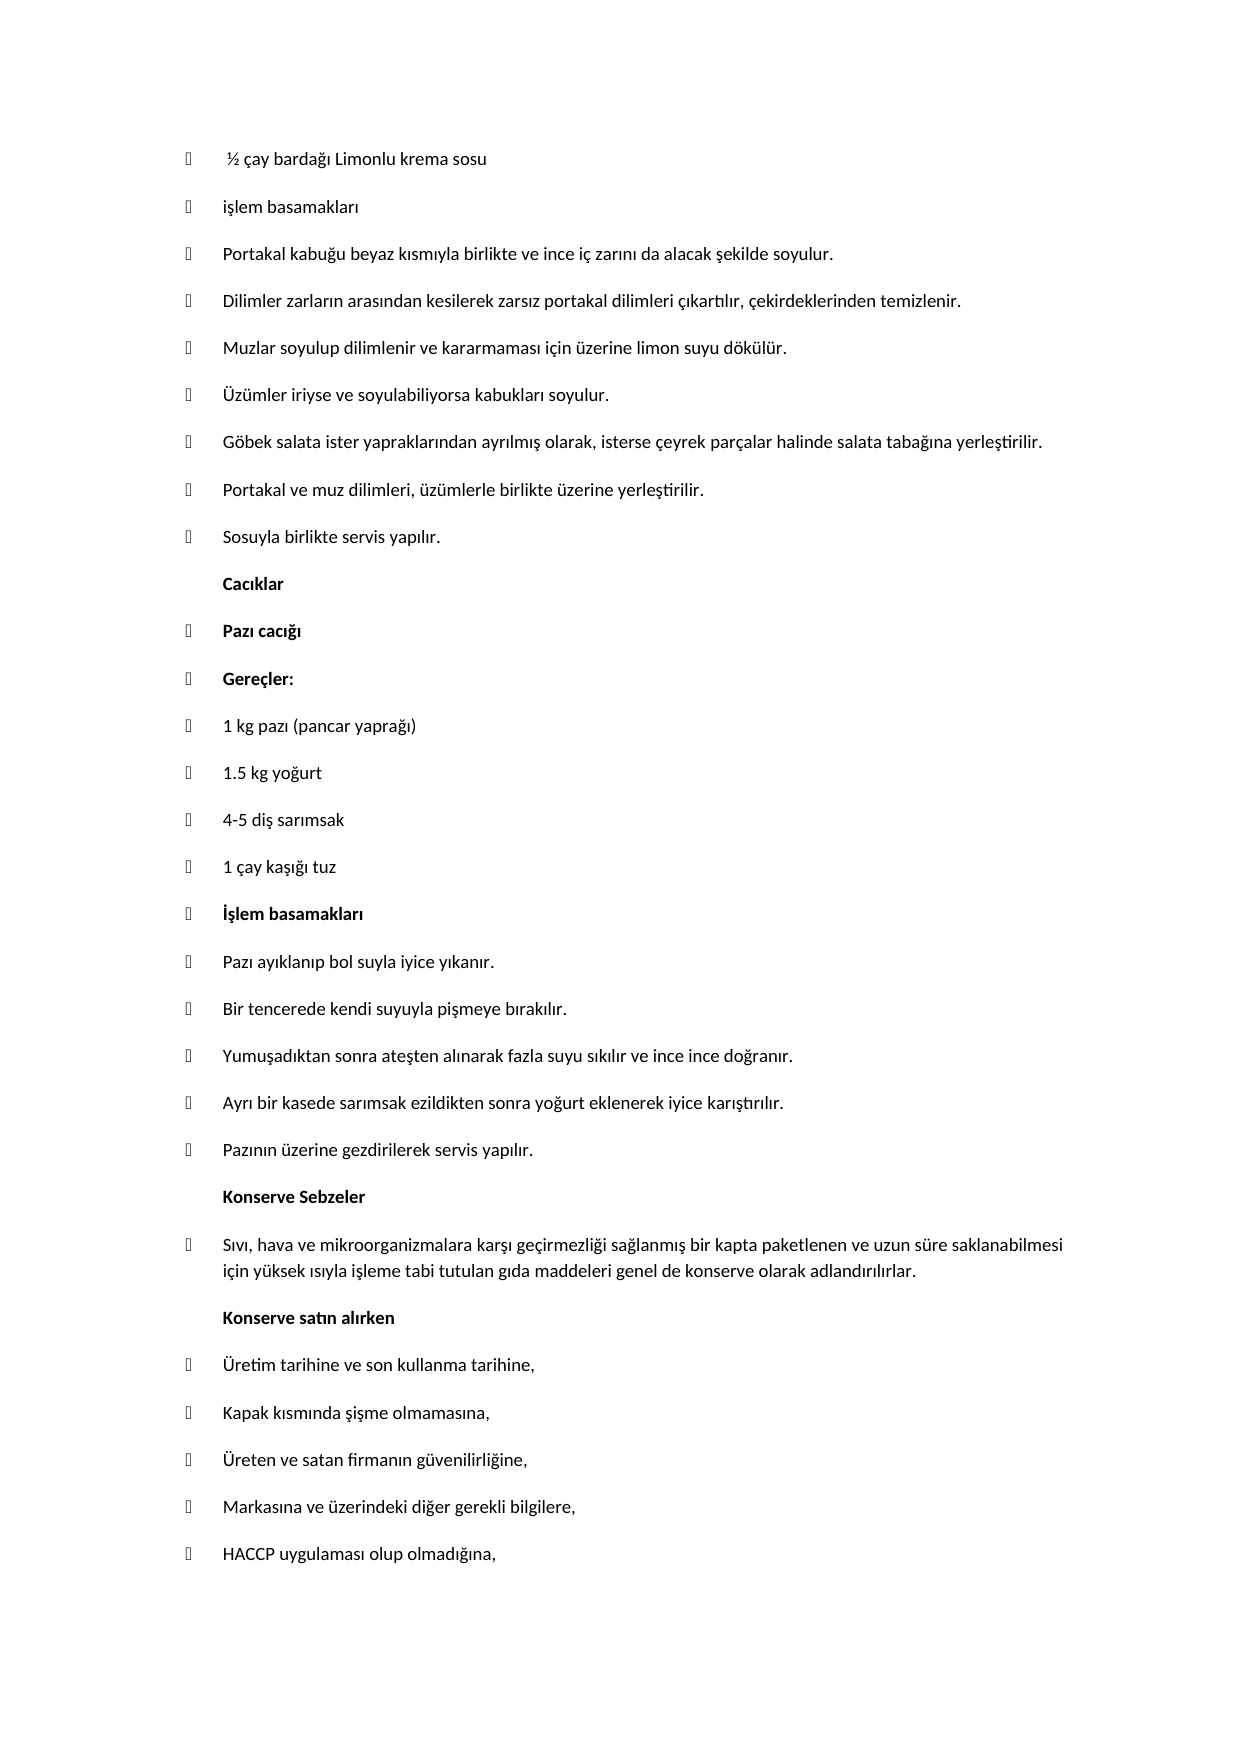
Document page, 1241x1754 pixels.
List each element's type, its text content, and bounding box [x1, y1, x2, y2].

list 1 kg pazı (pancar yaprağı) [185, 714, 1093, 737]
list Portakal ve muz dilimleri, üzümlerle birlikte üzerine yerleştirilir. [185, 478, 1093, 501]
list Üreten ve satan firmanın güvenilirliğine, [185, 1448, 1093, 1471]
list Kapak kısmında şişme olmamasına, [185, 1401, 1093, 1424]
list Üzümler iriyse ve soyulabiliyorsa kabukları soyulur. [185, 383, 1093, 406]
list HACCP uygulaması olup olmadığına, [185, 1542, 1093, 1565]
list Üretim tarihine ve son kullanma tarihine, [185, 1354, 1093, 1377]
list Pazı ayıklanıp bol suyla iyice yıkanır. [185, 950, 1093, 973]
list Muzlar soyulup dilimlenir ve kararmaması için üzerine limon suyu dökülür. [185, 336, 1093, 359]
list İşlem basamakları [185, 903, 1093, 926]
list Gereçler: [185, 667, 1093, 689]
list Ayrı bir kasede sarımsak ezildikten sonra yoğurt eklenerek iyice karıştırılır. [185, 1091, 1093, 1114]
text Cacıklar [223, 572, 1093, 595]
list Bir tencerede kendi suyuyla pişmeye bırakılır. [185, 997, 1093, 1020]
list 1.5 kg yoğurt [185, 761, 1093, 784]
list 1 çay kaşığı tuz [185, 855, 1093, 878]
list Markasına ve üzerindeki diğer gerekli bilgilere, [185, 1495, 1093, 1518]
list Sıvı, hava ve mikroorganizmalara karşı geçirmezliği sağlanmış bir kapta paketlenen ve uzun süre saklanabilmesi için yüksek ısıyla işleme tabi tutulan gıda maddeleri genel de konserve olarak adlandırılırlar. [185, 1233, 1093, 1282]
text Konserve Sebzeler [223, 1186, 1093, 1209]
text Konserve satın alırken [223, 1306, 1093, 1329]
list Pazının üzerine gezdirilerek servis yapılır. [185, 1138, 1093, 1161]
list 4-5 diş sarımsak [185, 808, 1093, 831]
list Yumuşadıktan sonra ateşten alınarak fazla suyu sıkılır ve ince ince doğranır. [185, 1044, 1093, 1067]
list ½ çay bardağı Limonlu krema sosu [185, 148, 1093, 171]
list Sosuyla birlikte servis yapılır. [185, 525, 1093, 548]
list Göbek salata ister yapraklarından ayrılmış olarak, isterse çeyrek parçalar halinde salata tabağına yerleştirilir. [185, 431, 1093, 454]
list Dilimler zarların arasından kesilerek zarsız portakal dilimleri çıkartılır, çekirdeklerinden temizlenir. [185, 289, 1093, 312]
list işlem basamakları [185, 195, 1093, 218]
list Portakal kabuğu beyaz kısmıyla birlikte ve ince iç zarını da alacak şekilde soyulur. [185, 242, 1093, 265]
list Pazı cacığı [185, 619, 1093, 642]
